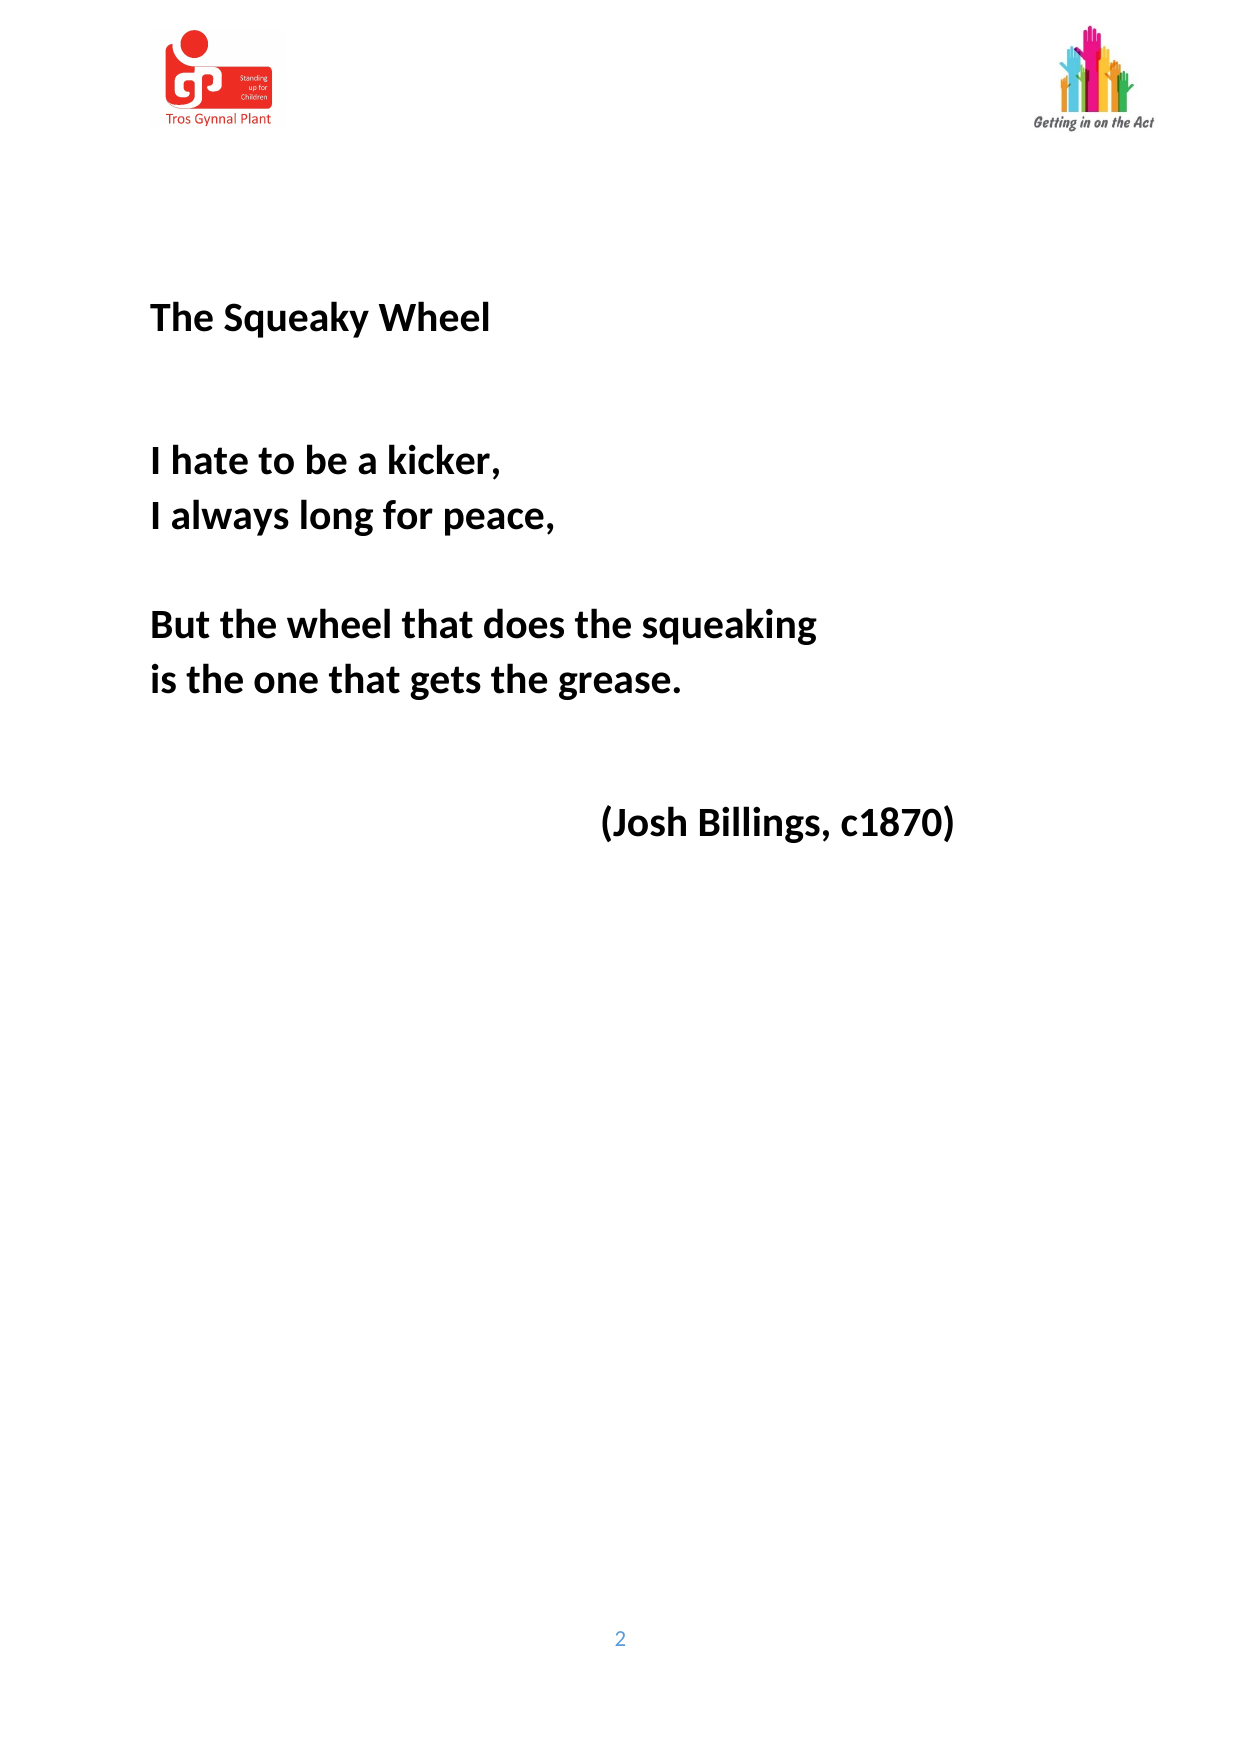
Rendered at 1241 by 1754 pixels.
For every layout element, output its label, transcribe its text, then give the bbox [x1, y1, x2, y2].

text (Josh Billings, c1870) [525, 796, 1090, 847]
text But the wheel that does the squeaking [150, 598, 1090, 649]
picture [150, 30, 287, 127]
picture [1023, 25, 1165, 133]
text I hate to be a kicker, [150, 434, 1090, 484]
text I always long for peace, [150, 489, 1090, 539]
text The Squeaky Wheel [150, 291, 1090, 341]
text is the one that gets the grease. [150, 653, 1090, 704]
